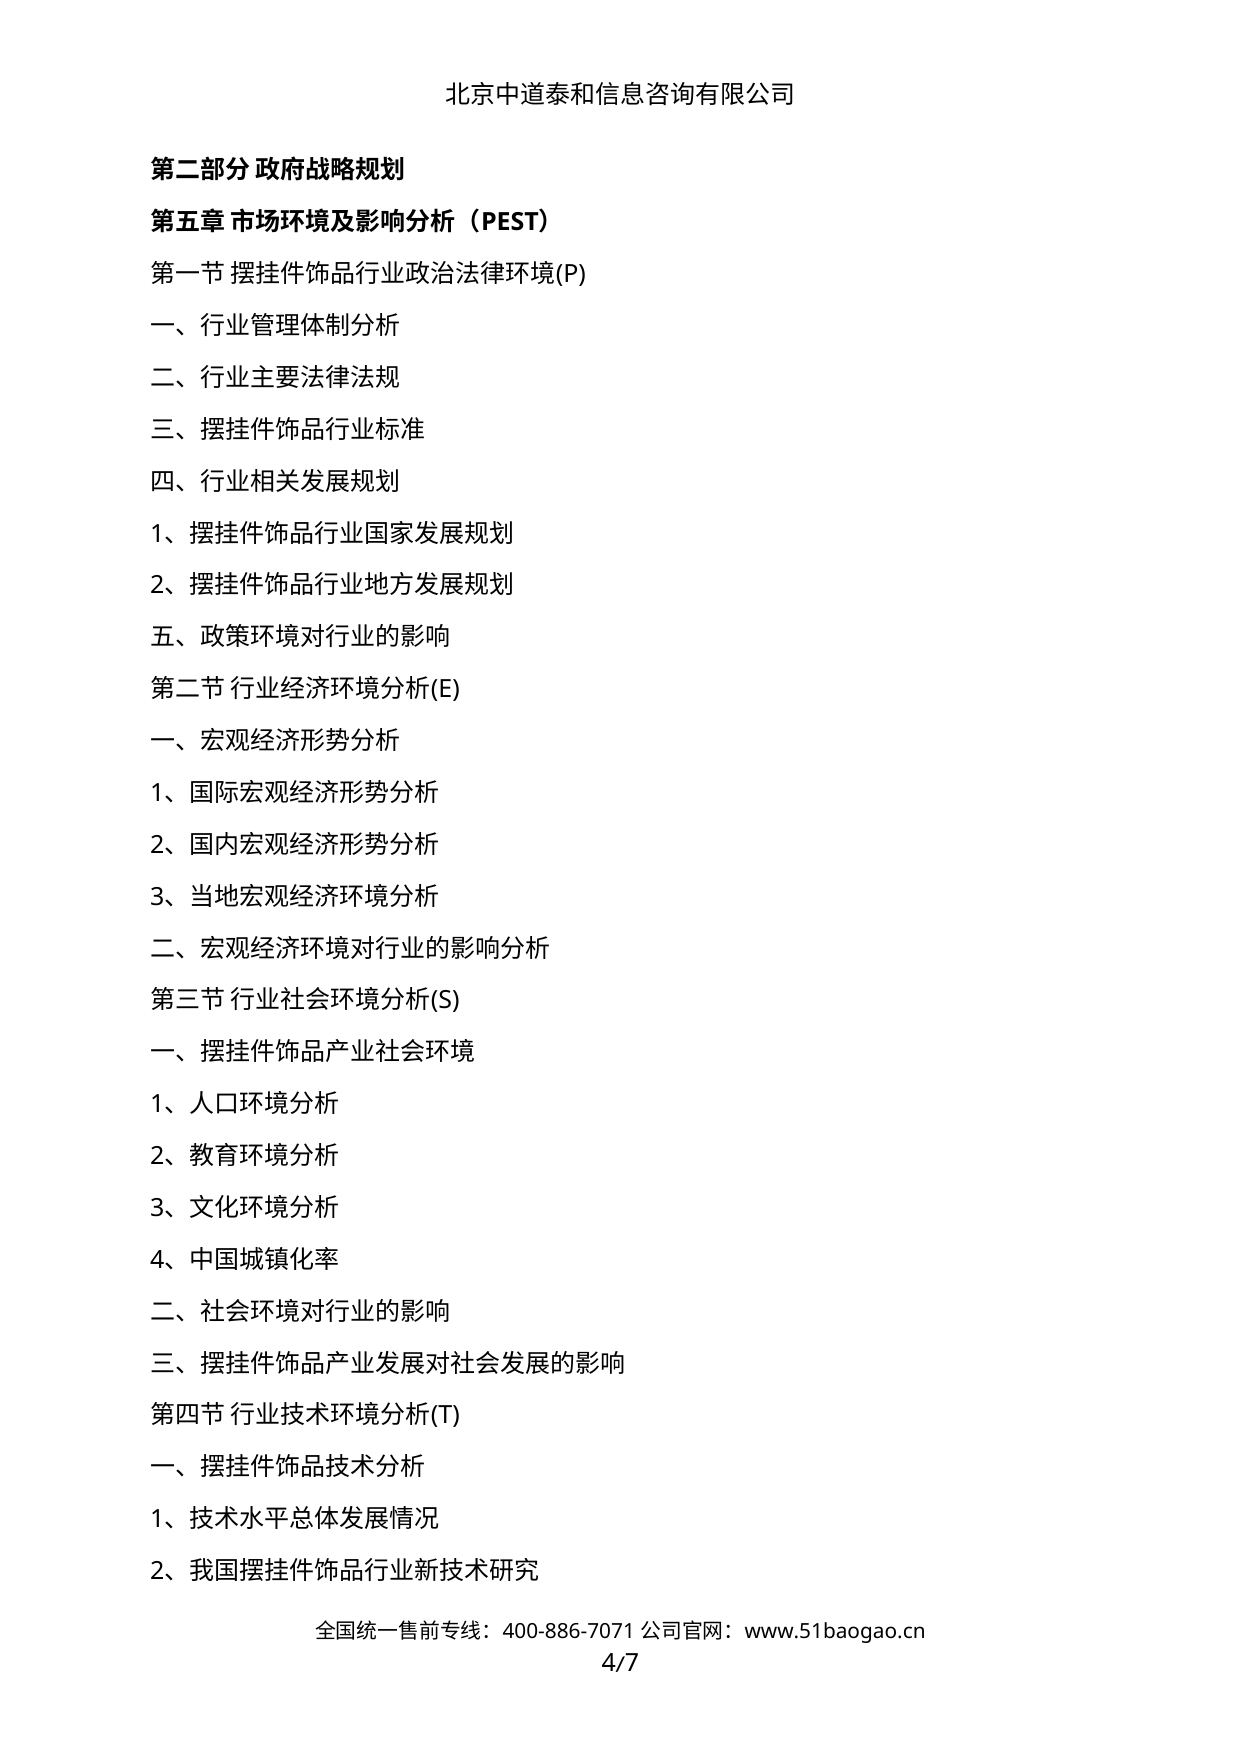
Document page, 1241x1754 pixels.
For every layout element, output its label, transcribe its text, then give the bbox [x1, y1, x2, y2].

text 1、人口环境分析 [150, 1084, 1090, 1120]
text 二、宏观经济环境对行业的影响分析 [150, 928, 1090, 964]
text 第四节 行业技术环境分析(T) [150, 1395, 1090, 1431]
text 第二部分 政府战略规划 [150, 150, 1090, 186]
text 第五章 市场环境及影响分析（PEST） [150, 202, 1090, 238]
text 2、国内宏观经济形势分析 [150, 824, 1090, 861]
text 2、教育环境分析 [150, 1136, 1090, 1172]
text 1、国际宏观经济形势分析 [150, 772, 1090, 809]
text 2、我国摆挂件饰品行业新技术研究 [150, 1551, 1090, 1587]
text 一、摆挂件饰品产业社会环境 [150, 1032, 1090, 1068]
text 二、社会环境对行业的影响 [150, 1291, 1090, 1327]
text 1、技术水平总体发展情况 [150, 1499, 1090, 1535]
text 一、摆挂件饰品技术分析 [150, 1447, 1090, 1483]
text 第三节 行业社会环境分析(S) [150, 980, 1090, 1016]
text 一、宏观经济形势分析 [150, 721, 1090, 757]
text 3、当地宏观经济环境分析 [150, 876, 1090, 912]
text 第二节 行业经济环境分析(E) [150, 669, 1090, 705]
text 三、摆挂件饰品产业发展对社会发展的影响 [150, 1343, 1090, 1379]
text 一、行业管理体制分析 [150, 306, 1090, 342]
text 2、摆挂件饰品行业地方发展规划 [150, 565, 1090, 601]
text 3、文化环境分析 [150, 1187, 1090, 1224]
text 1、摆挂件饰品行业国家发展规划 [150, 513, 1090, 549]
text 4、中国城镇化率 [150, 1239, 1090, 1276]
text 第一节 摆挂件饰品行业政治法律环境(P) [150, 254, 1090, 290]
text 五、政策环境对行业的影响 [150, 617, 1090, 653]
text 三、摆挂件饰品行业标准 [150, 409, 1090, 446]
text 四、行业相关发展规划 [150, 461, 1090, 497]
text 二、行业主要法律法规 [150, 357, 1090, 394]
